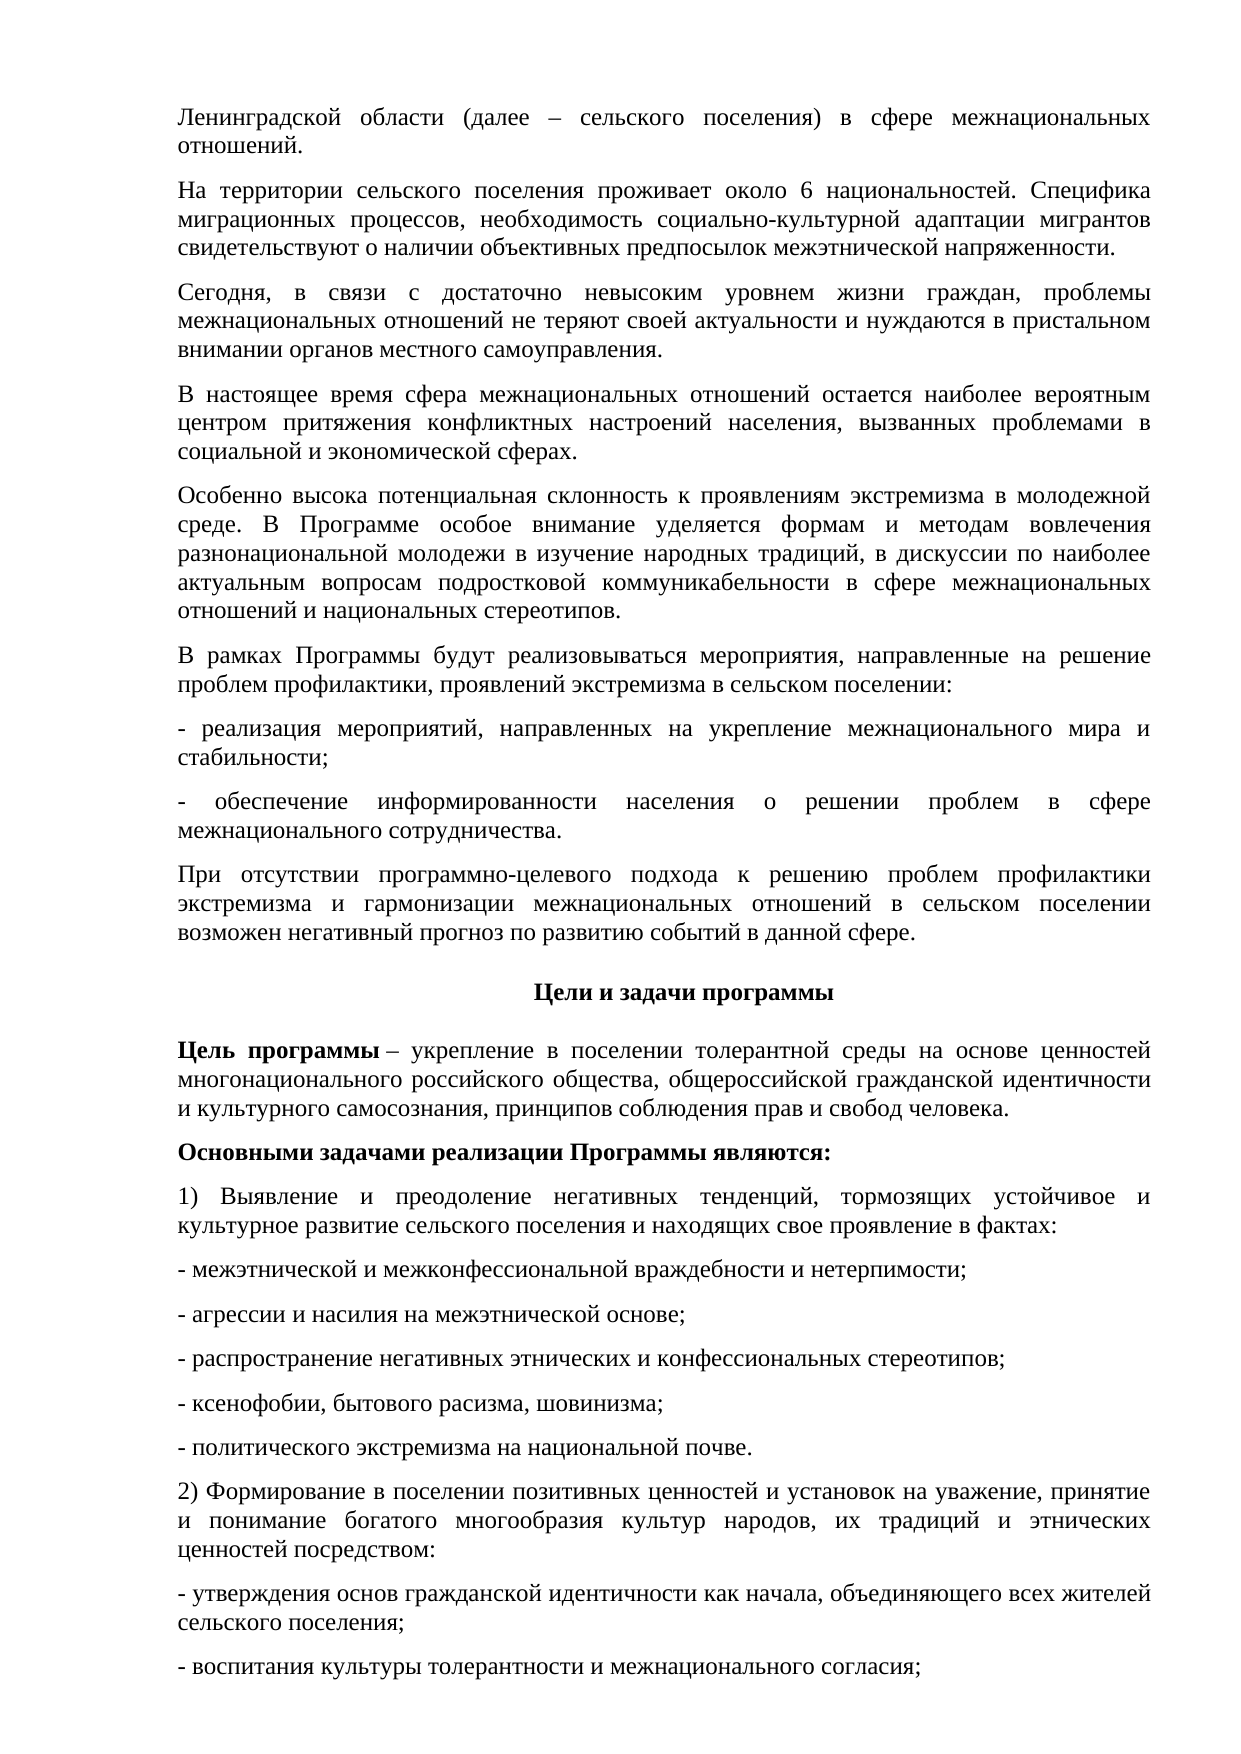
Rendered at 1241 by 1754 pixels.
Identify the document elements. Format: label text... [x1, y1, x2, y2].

text Цели и задачи программы [216, 975, 1152, 1006]
text В настоящее время сфера межнациональных отношений остается наиболее вероятным центром притяжения конфликтных настроений населения, вызванных проблемами в социальной и экономической сферах. [177, 379, 1152, 465]
text - утверждения основ гражданской идентичности как начала, объединяющего всех жителей сельского поселения; [177, 1578, 1152, 1636]
text В рамках Программы будут реализовываться мероприятия, направленные на решение проблем профилактики, проявлений экстремизма в сельском поселении: [177, 640, 1152, 697]
text - межэтнической и межконфессиональной враждебности и нетерпимости; [177, 1254, 1152, 1283]
text Цель программы – укрепление в поселении толерантной среды на основе ценностей многонационального российского общества, общероссийской гражданской идентичности и культурного самосознания, принципов соблюдения прав и свобод человека. [177, 1035, 1152, 1121]
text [177, 102, 1152, 159]
text - распространение негативных этнических и конфессиональных стереотипов; [177, 1343, 1152, 1372]
text - агрессии и насилия на межэтнической основе; [177, 1299, 1152, 1328]
text 1) Выявление и преодоление негативных тенденций, тормозящих устойчивое и культурное развитие сельского поселения и находящих свое проявление в фактах: [177, 1181, 1152, 1239]
text Особенно высока потенциальная склонность к проявлениям экстремизма в молодежной среде. В Программе особое внимание уделяется формам и методам вовлечения разнонациональной молодежи в изучение народных традиций, в дискуссии по наиболее актуальным вопросам подростковой коммуникабельности в сфере межнациональных отношений и национальных стереотипов. [177, 481, 1152, 624]
text - реализация мероприятий, направленных на укрепление межнационального мира и стабильности; [177, 713, 1152, 771]
text Сегодня, в связи с достаточно невысоким уровнем жизни граждан, проблемы межнациональных отношений не теряют своей актуальности и нуждаются в пристальном внимании органов местного самоуправления. [177, 277, 1152, 363]
text При отсутствии программно-целевого подхода к решению проблем профилактики экстремизма и гармонизации межнациональных отношений в сельском поселении возможен негативный прогноз по развитию событий в данной сфере. [177, 859, 1152, 946]
text Основными задачами реализации Программы являются: [177, 1137, 1152, 1166]
text - обеспечение информированности населения о решении проблем в сфере межнационального сотрудничества. [177, 786, 1152, 844]
text - политического экстремизма на национальной почве. [177, 1432, 1152, 1461]
text 2) Формирование в поселении позитивных ценностей и установок на уважение, принятие и понимание богатого многообразия культур народов, их традиций и этнических ценностей посредством: [177, 1476, 1152, 1563]
text - воспитания культуры толерантности и межнационального согласия; [177, 1651, 1152, 1680]
text - ксенофобии, бытового расизма, шовинизма; [177, 1388, 1152, 1416]
text На территории сельского поселения проживает около 6 национальностей. Специфика миграционных процессов, необходимость социально-культурной адаптации мигрантов свидетельствуют о наличии объективных предпосылок межэтнической напряженности. [177, 175, 1152, 261]
